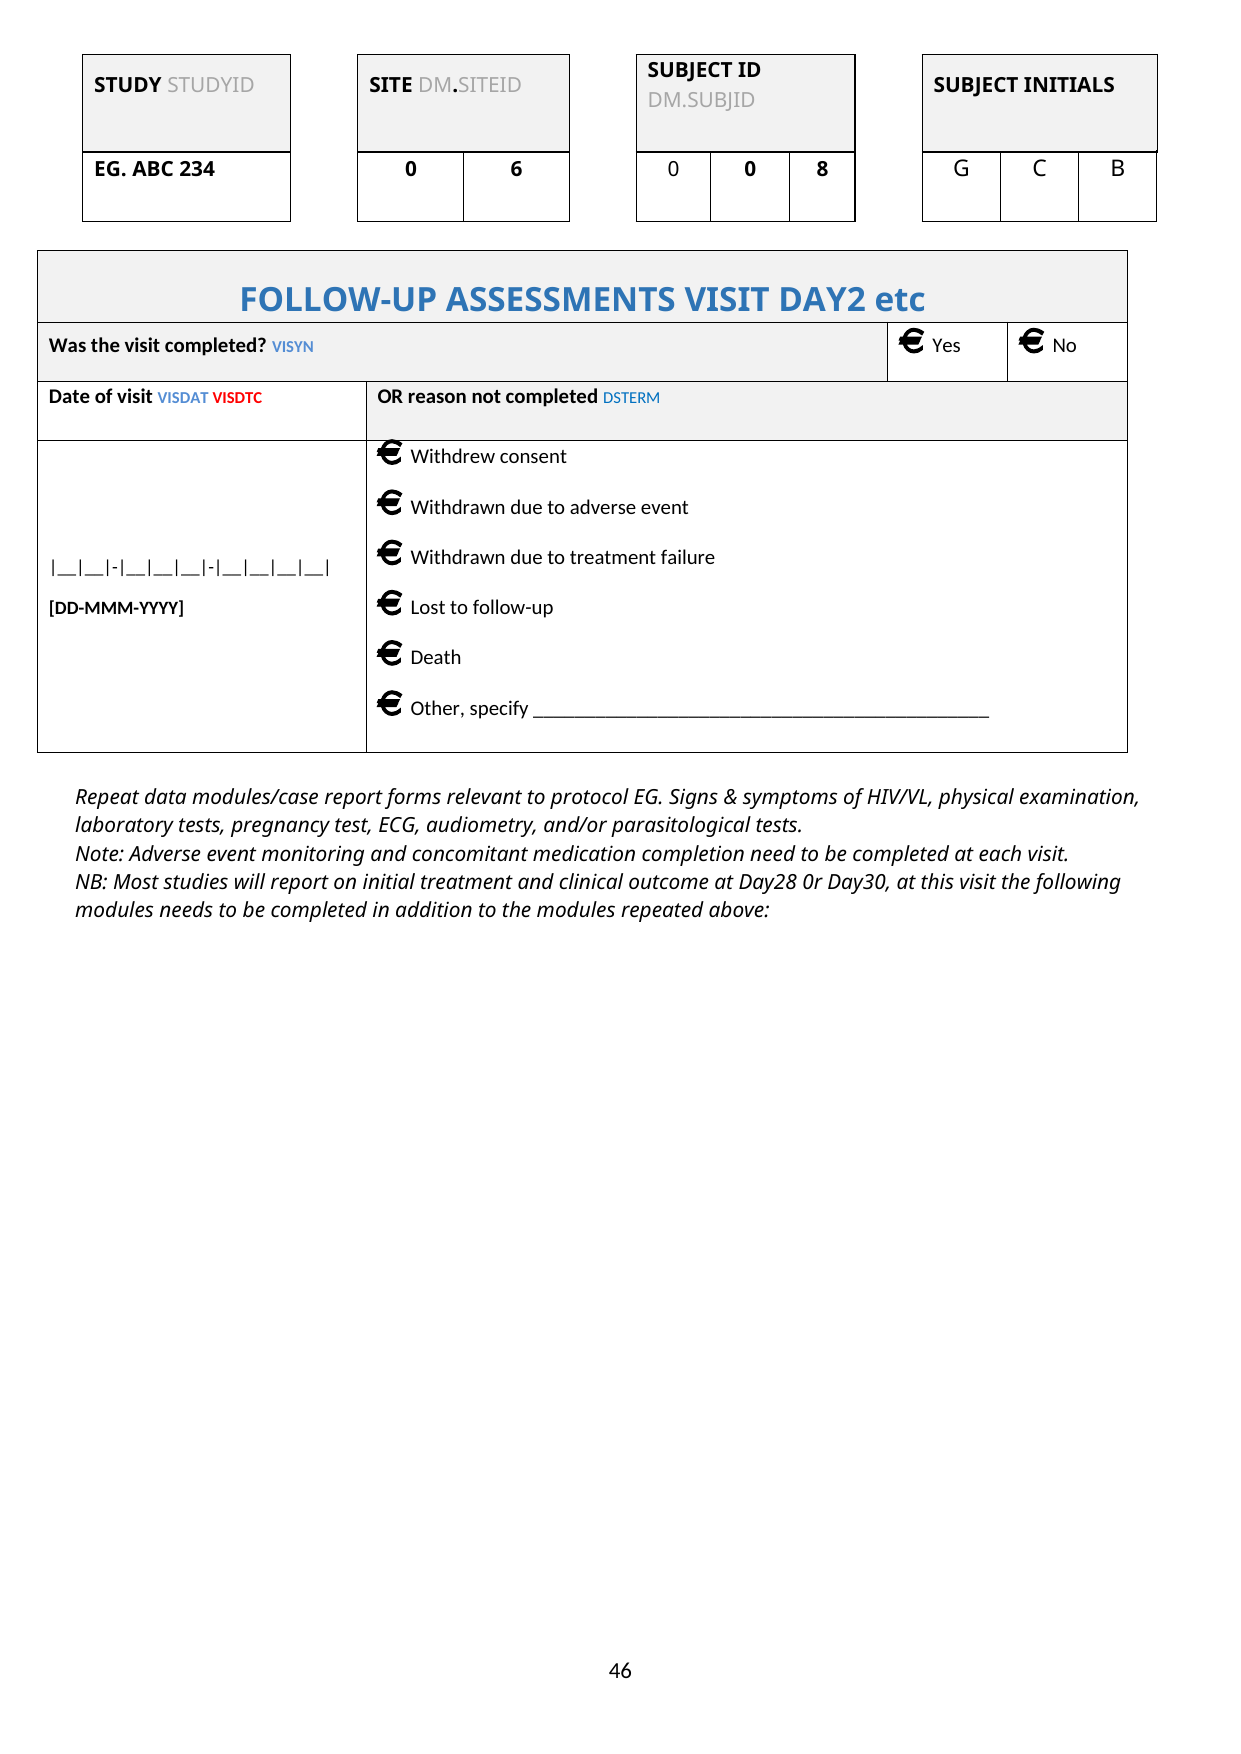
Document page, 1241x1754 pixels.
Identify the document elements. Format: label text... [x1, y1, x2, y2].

text Repeat data modules/case report forms relevant to protocol EG. Signs & symptoms of HIV/VL, physical examination, laboratory tests, pregnancy test, ECG, audiometry, and/or parasitological tests. [75, 782, 1165, 839]
table_cell OR reason not completed DSTERM [367, 382, 1127, 440]
table_cell |__|__|-|__|__|__|-|__|__|__|__| [DD-MMM-YYYY] [38, 441, 366, 752]
table_cell Was the visit completed? VISYN [38, 323, 887, 381]
table_cell Yes [888, 323, 1007, 381]
table_cell Withdrew consent Withdrawn due to adverse event Withdrawn due to treatment failure Lost to follow-up Death Other, specify ____________________________________________ [367, 441, 1127, 752]
table_header FOLLOW-UP ASSESSMENTS VISIT DAY2 etc [38, 251, 1127, 322]
text Note: Adverse event monitoring and concomitant medication completion need to be completed at each visit. [75, 839, 1165, 867]
text NB: Most studies will report on initial treatment and clinical outcome at Day28 0r Day30, at this visit the following modules needs to be completed in addition to the modules repeated above: [75, 867, 1165, 924]
table_cell Date of visit VISDAT VISDTC [38, 382, 366, 440]
table_cell No [1008, 323, 1127, 381]
